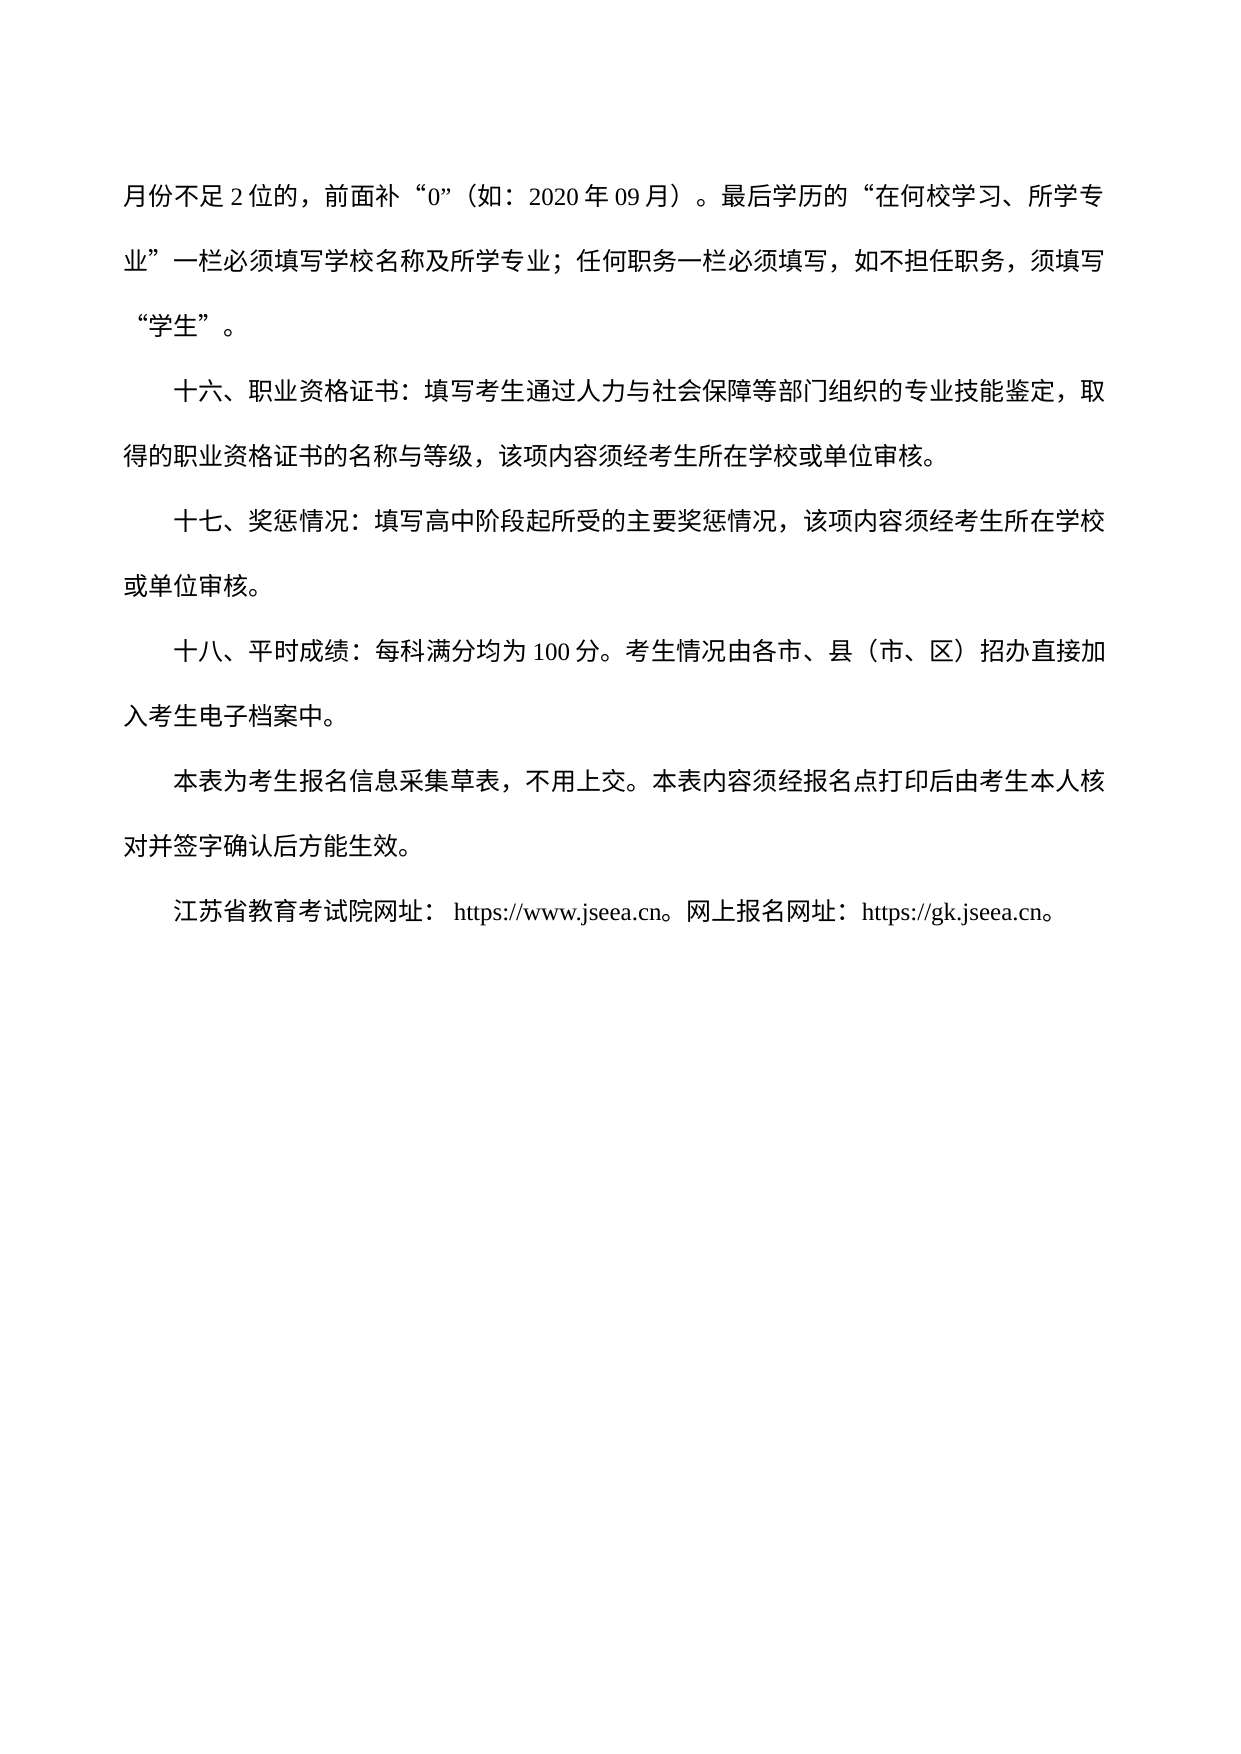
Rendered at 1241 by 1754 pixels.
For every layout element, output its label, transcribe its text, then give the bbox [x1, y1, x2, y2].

text 本表为考生报名信息采集草表，不用上交。本表内容须经报名点打印后由考生本人核对并签字确认后方能生效。 [123, 747, 1106, 877]
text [123, 162, 1106, 357]
text 十六、职业资格证书：填写考生通过人力与社会保障等部门组织的专业技能鉴定，取得的职业资格证书的名称与等级，该项内容须经考生所在学校或单位审核。 [123, 357, 1106, 487]
text 江苏省教育考试院网址： https://www.jseea.cn。网上报名网址：https://gk.jseea.cn。 [123, 877, 1106, 942]
text 十七、奖惩情况：填写高中阶段起所受的主要奖惩情况，该项内容须经考生所在学校或单位审核。 [123, 487, 1106, 617]
text 十八、平时成绩：每科满分均为100分。考生情况由各市、县（市、区）招办直接加入考生电子档案中。 [123, 617, 1106, 747]
